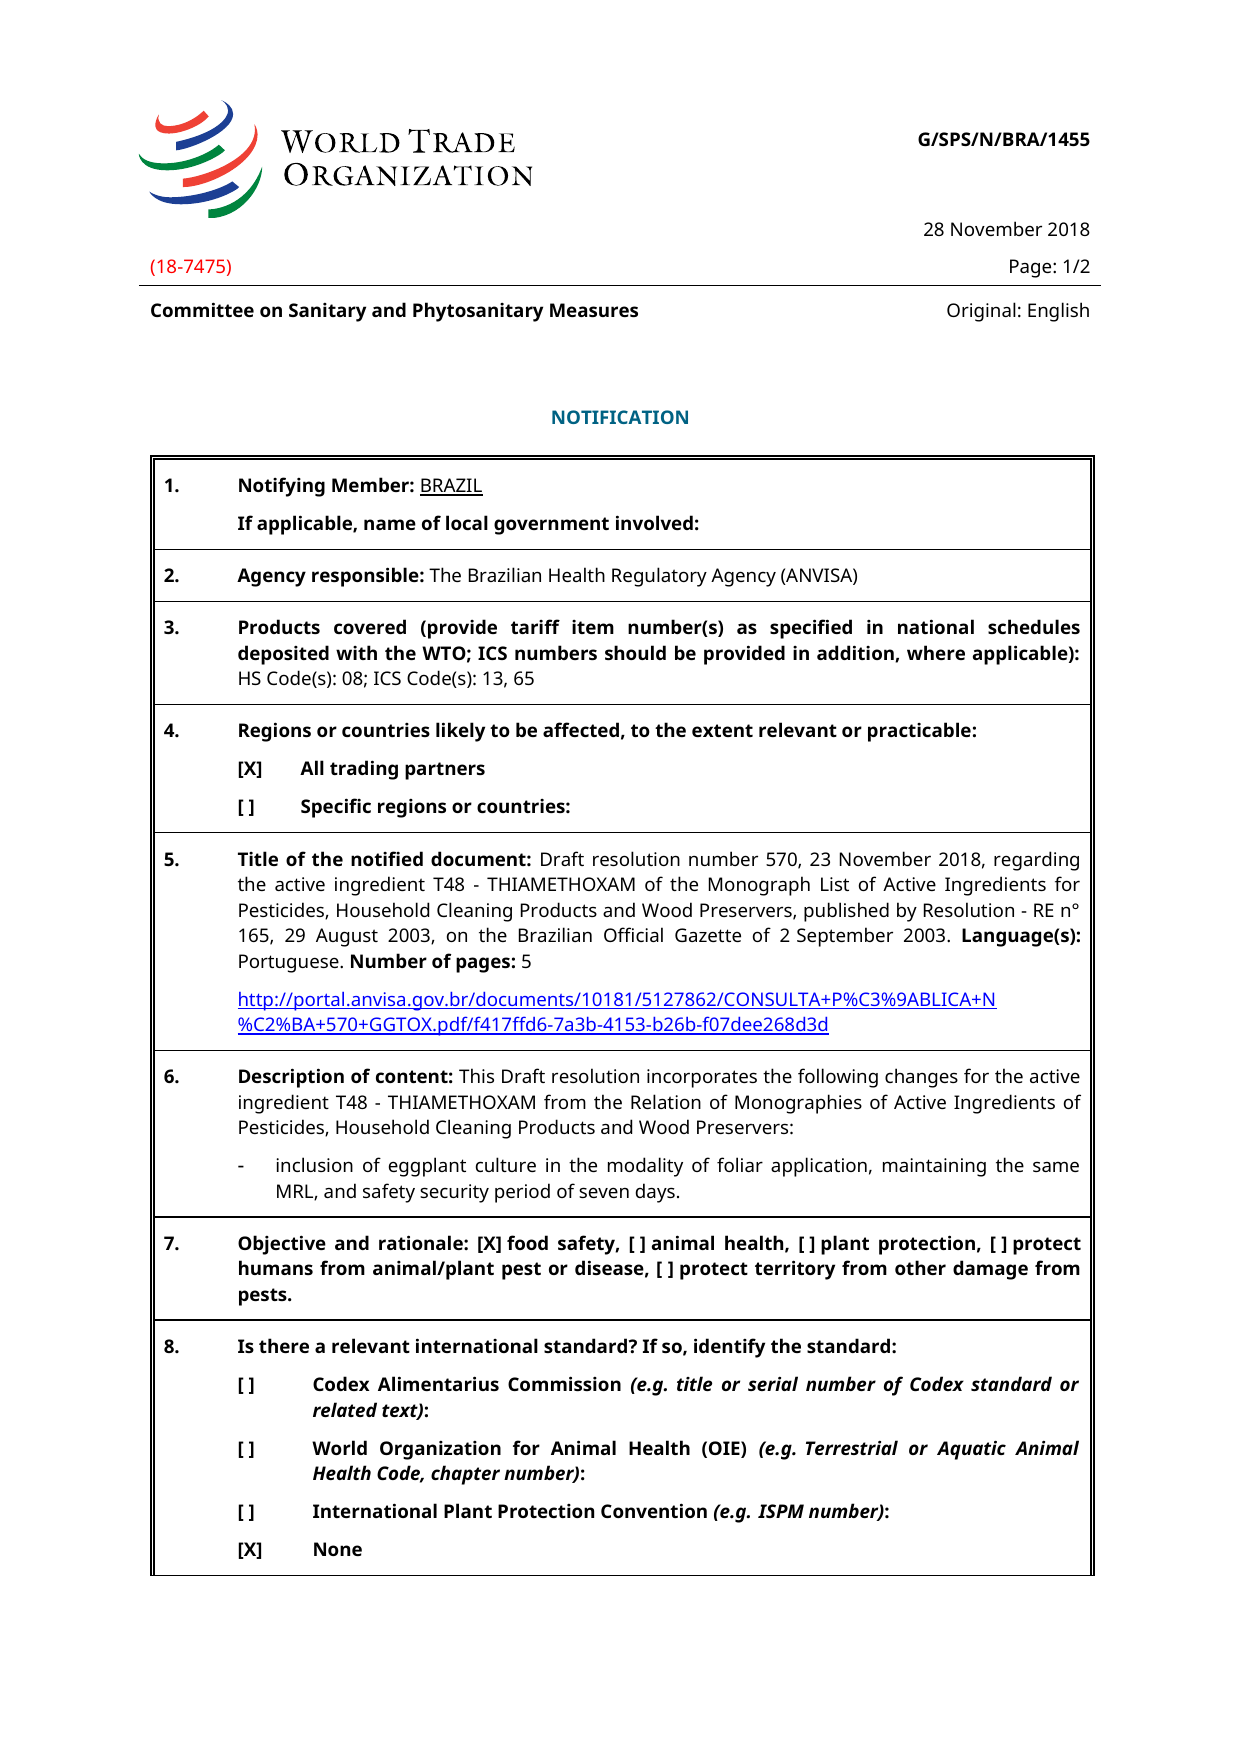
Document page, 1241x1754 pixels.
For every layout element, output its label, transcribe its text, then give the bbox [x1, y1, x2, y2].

table_cell 4. [155, 705, 226, 832]
table_cell 3. [155, 602, 226, 704]
title NOTIFICATION [150, 405, 1090, 430]
table_cell 2. [155, 550, 226, 601]
table_cell Regions or countries likely to be affected, to the extent relevant or practicable: [X] All trading partners [ ] Specific regions or countries: [226, 705, 1090, 832]
table_cell Objective and rationale: [X] food safety, [ ] animal health, [ ] plant protection, [ ] protect humans from animal/plant pest or disease, [ ] protect territory from other damage from pests. [226, 1218, 1090, 1319]
table_header 1. [155, 460, 226, 548]
table_cell Title of the notified document: Draft resolution number 570, 23 November 2018, regarding the active ingredient T48 - THIAMETHOXAM of the Monograph List of Active Ingredients for Pesticides, Household Cleaning Products and Wood Preservers, published by Resolution - RE n° 165, 29 August 2003, on the Brazilian Official Gazette of 2 September 2003. Language(s): Portuguese. Number of pages: 5 http://portal.anvisa.gov.br/documents/10181/5127862/CONSULTA+P%C3%9ABLICA+N%C2%BA+570+GGTOX.pdf/f417ffd6-7a3b-4153-b26b-f07dee268d3d [226, 833, 1090, 1049]
table_cell 6. [155, 1051, 226, 1216]
table_header Notifying Member: Brazil If applicable, name of local government involved: [226, 460, 1090, 548]
table_cell 5. [155, 833, 226, 1049]
table_cell Agency responsible: The Brazilian Health Regulatory Agency (ANVISA) [226, 550, 1090, 601]
table_cell 8. [155, 1321, 226, 1574]
table_cell 7. [155, 1218, 226, 1319]
table_cell Products covered (provide tariff item number(s) as specified in national schedules deposited with the WTO; ICS numbers should be provided in addition, where applicable): HS Code(s): 08; ICS Code(s): 13, 65 [226, 602, 1090, 704]
table_cell Description of content: This Draft resolution incorporates the following changes for the active ingredient T48 - THIAMETHOXAM from the Relation of Monographies of Active Ingredients of Pesticides, Household Cleaning Products and Wood Preservers: inclusion of eggplant culture in the modality of foliar application, maintaining the same MRL, and safety security period of seven days. [226, 1051, 1090, 1216]
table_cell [226, 1321, 1090, 1574]
